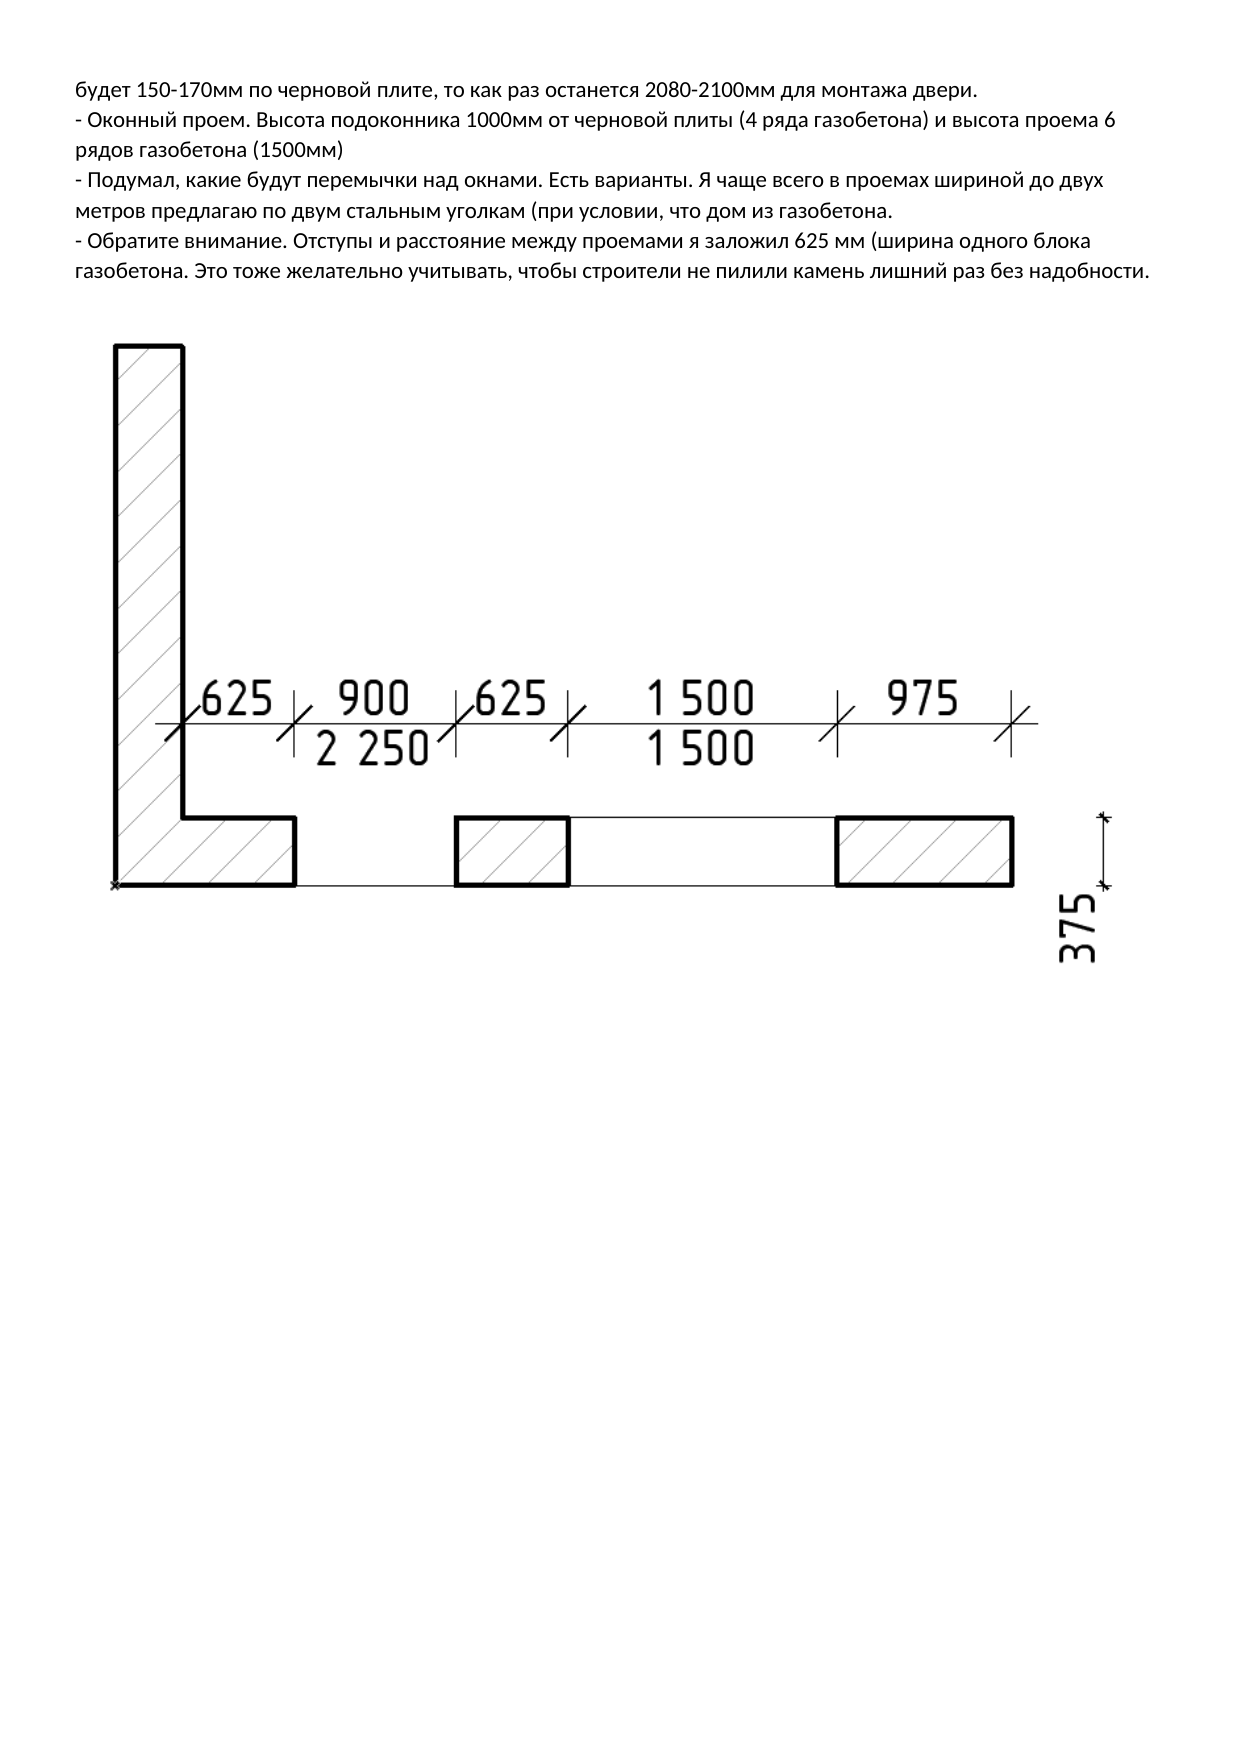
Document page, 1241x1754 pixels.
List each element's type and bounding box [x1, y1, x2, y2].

picture [75, 316, 1166, 1004]
text [75, 75, 1165, 316]
